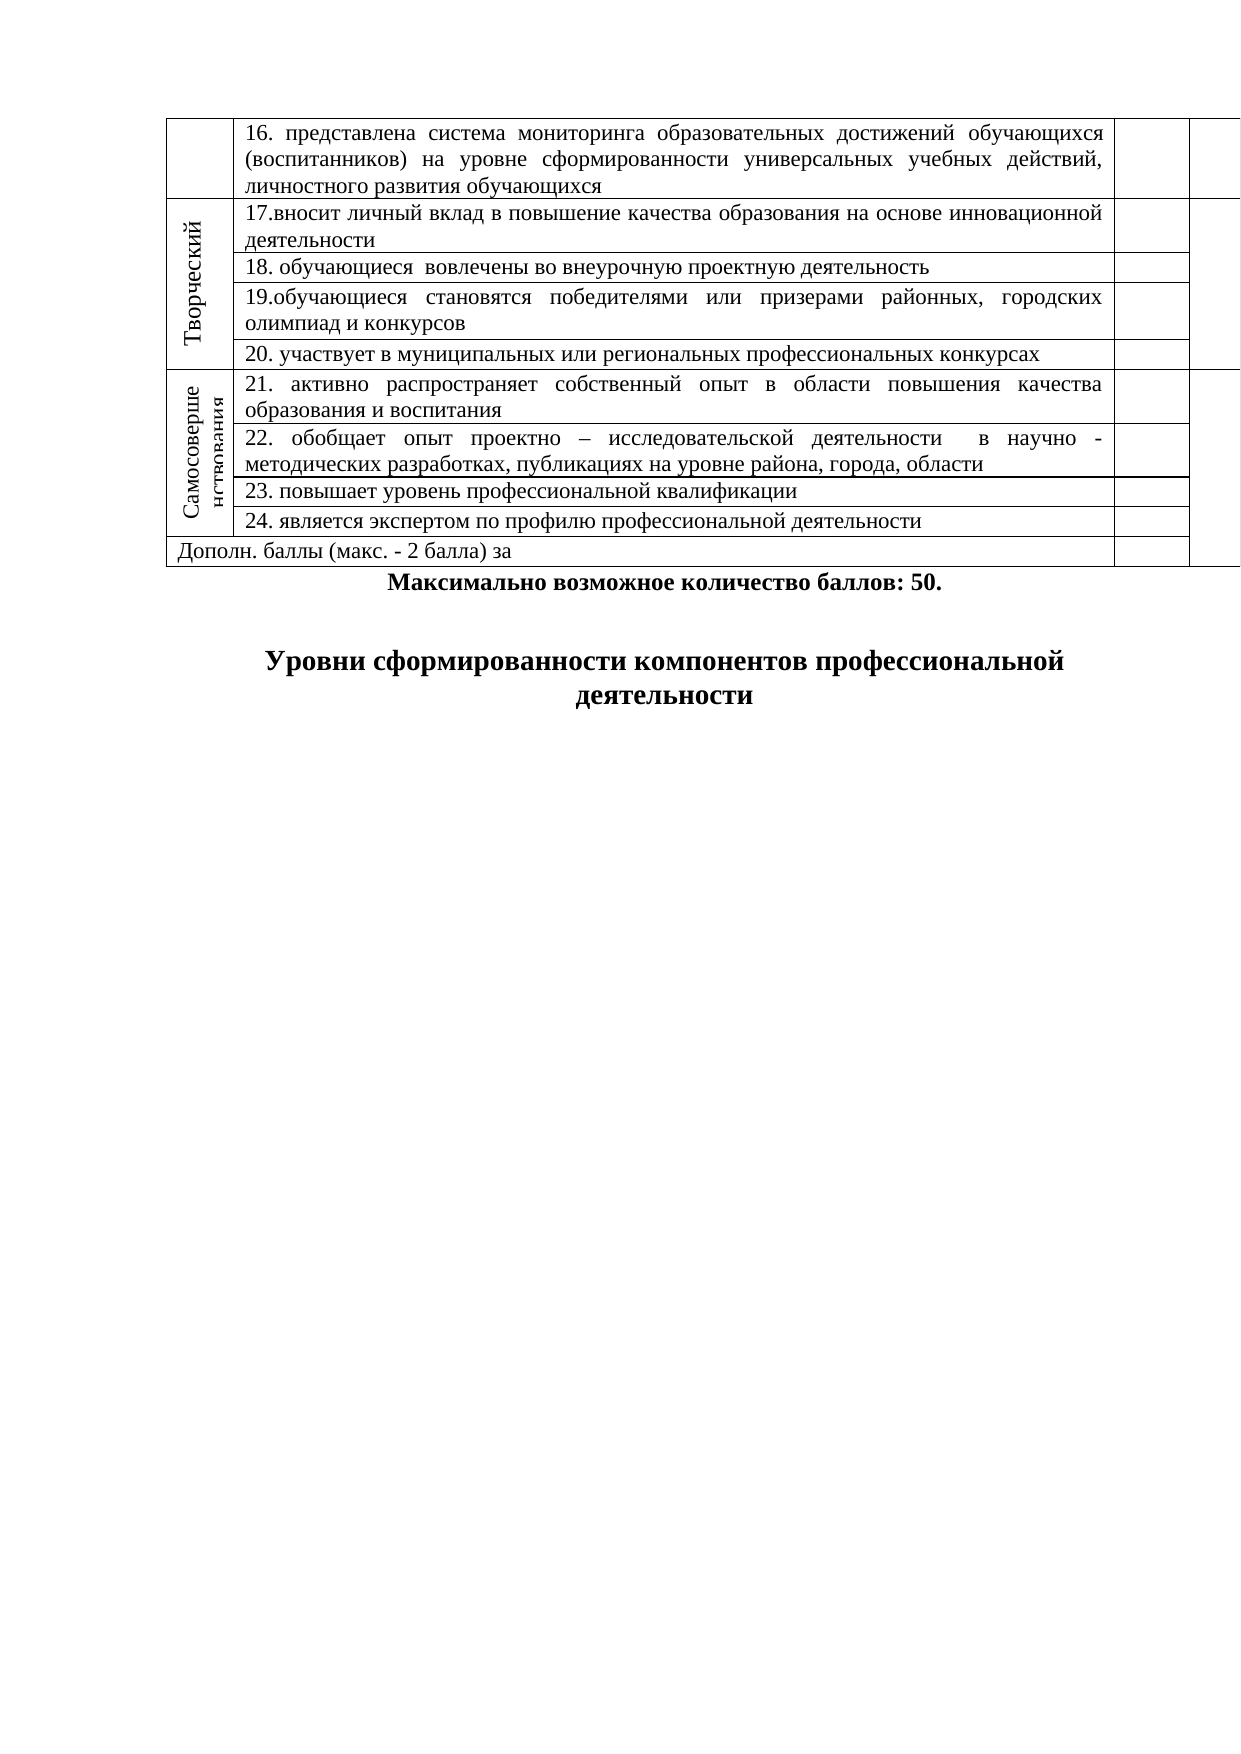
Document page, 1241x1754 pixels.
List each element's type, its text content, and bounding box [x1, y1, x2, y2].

table_cell [1190, 370, 1240, 566]
table_cell [1190, 199, 1240, 369]
table_cell 24. является экспертом по профилю профессиональной деятельности [234, 507, 1114, 536]
table_cell 16. представлена система мониторинга образовательных достижений обучающихся (воспитанников) на уровне сформированности универсальных учебных действий, личностного развития обучающихся [234, 119, 1114, 198]
table_cell Творческий [167, 199, 233, 369]
text Уровни сформированности компонентов профессиональной деятельности [177, 643, 1152, 711]
table_cell 22. обобщает опыт проектно – исследовательской деятельности в научно - методических разработках, публикациях на уровне района, города, области [234, 424, 1114, 476]
table_cell [1115, 340, 1189, 369]
table_cell 18. обучающиеся вовлечены во внеурочную проектную деятельность [234, 253, 1114, 282]
table_cell 20. участвует в муниципальных или региональных профессиональных конкурсах [234, 340, 1114, 369]
table_cell Самосовершенствования [167, 370, 233, 536]
table_cell [1115, 537, 1189, 566]
text Максимально возможное количество баллов: 50. [177, 567, 1152, 596]
table_cell 23. повышает уровень профессиональной квалификации [234, 478, 1114, 506]
table_cell [1115, 478, 1189, 506]
table_cell 21. активно распространяет собственный опыт в области повышения качества образования и воспитания [234, 370, 1114, 423]
table_cell 19.обучающиеся становятся победителями или призерами районных, городских олимпиад и конкурсов [234, 283, 1114, 339]
table_cell [1115, 424, 1189, 476]
table_cell [1115, 370, 1189, 423]
table_cell Дополн. баллы (макс. - 2 балла) за [167, 537, 1114, 566]
table_cell [1115, 283, 1189, 339]
table_cell [1115, 253, 1189, 282]
table_cell [1115, 199, 1189, 252]
table_cell [1115, 507, 1189, 536]
table_cell [1115, 119, 1189, 198]
table_cell 17.вносит личный вклад в повышение качества образования на основе инновационной деятельности [234, 199, 1114, 252]
